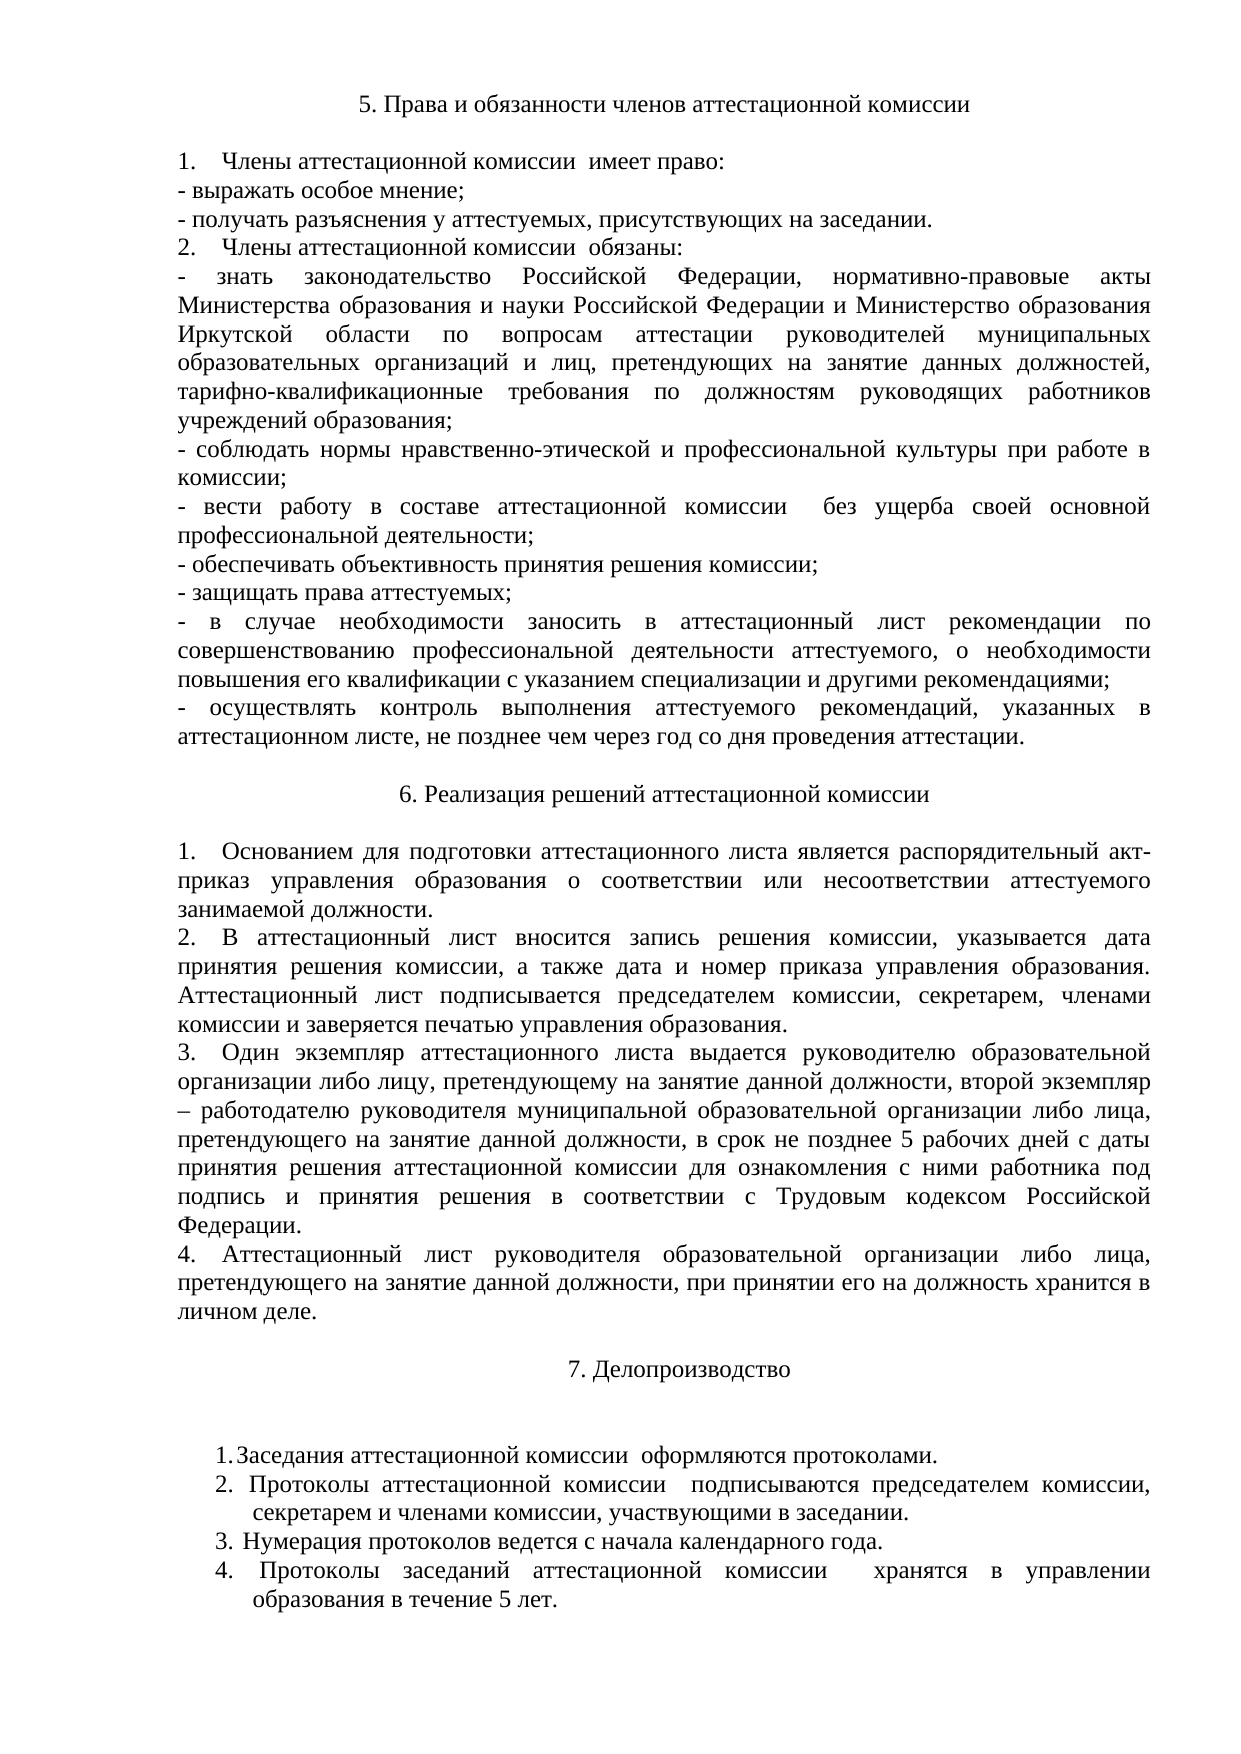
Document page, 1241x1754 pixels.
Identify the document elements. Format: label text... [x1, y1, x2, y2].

list Аттестационный лист руководителя образовательной организации либо лица, претендующего на занятие данной должности, при принятии его на должность хранится в личном деле. [177, 1239, 1152, 1325]
list Один экземпляр аттестационного листа выдается руководителю образовательной организации либо лицу, претендующему на занятие данной должности, второй экземпляр – работодателю руководителя муниципальной образовательной организации либо лица, претендующего на занятие данной должности, в срок не позднее 5 рабочих дней с даты принятия решения аттестационной комиссии для ознакомления с ними работника под подпись и принятия решения в соответствии с Трудовым кодексом Российской Федерации. [177, 1037, 1152, 1239]
list Нумерация протоколов ведется с начала календарного года. [215, 1526, 1152, 1555]
list В аттестационный лист вносится запись решения комиссии, указывается дата принятия решения комиссии, а также дата и номер приказа управления образования. Аттестационный лист подписывается председателем комиссии, секретарем, членами комиссии и заверяется печатью управления образования. [177, 922, 1152, 1037]
text - в случае необходимости заносить в аттестационный лист рекомендации по совершенствованию профессиональной деятельности аттестуемого, о необходимости повышения его квалификации с указанием специализации и другими рекомендациями; [177, 606, 1152, 692]
text - получать разъяснения у аттестуемых, присутствующих на заседании. [177, 204, 1152, 232]
list Основанием для подготовки аттестационного листа является распорядительный акт- приказ управления образования о соответствии или несоответствии аттестуемого занимаемой должности. [177, 836, 1152, 922]
list Протоколы заседаний аттестационной комиссии хранятся в управлении образования в течение 5 лет. [215, 1555, 1152, 1612]
text 6. Реализация решений аттестационной комиссии [177, 779, 1152, 807]
text - выражать особое мнение; [177, 175, 1152, 204]
text - знать законодательство Российской Федерации, нормативно-правовые акты Министерства образования и науки Российской Федерации и Министерство образования Иркутской области по вопросам аттестации руководителей муниципальных образовательных организаций и лиц, претендующих на занятие данных должностей, тарифно-квалификационные требования по должностям руководящих работников учреждений образования; [177, 261, 1152, 434]
text - осуществлять контроль выполнения аттестуемого рекомендаций, указанных в аттестационном листе, не позднее чем через год со дня проведения аттестации. [177, 692, 1152, 750]
list Заседания аттестационной комиссии оформляются протоколами. [215, 1440, 1152, 1469]
list Члены аттестационной комиссии имеет право: [177, 146, 1152, 175]
text - обеспечивать объективность принятия решения комиссии; [177, 549, 1152, 577]
text 7. Делопроизводство [207, 1354, 1152, 1382]
text - соблюдать нормы нравственно-этической и профессиональной культуры при работе в комиссии; [177, 434, 1152, 491]
list Члены аттестационной комиссии обязаны: [177, 232, 1152, 261]
text 5. Права и обязанности членов аттестационной комиссии [177, 89, 1152, 117]
list Протоколы аттестационной комиссии подписываются председателем комиссии, секретарем и членами комиссии, участвующими в заседании. [215, 1469, 1152, 1526]
text - защищать права аттестуемых; [177, 577, 1152, 606]
text - вести работу в составе аттестационной комиссии без ущерба своей основной профессиональной деятельности; [177, 491, 1152, 549]
